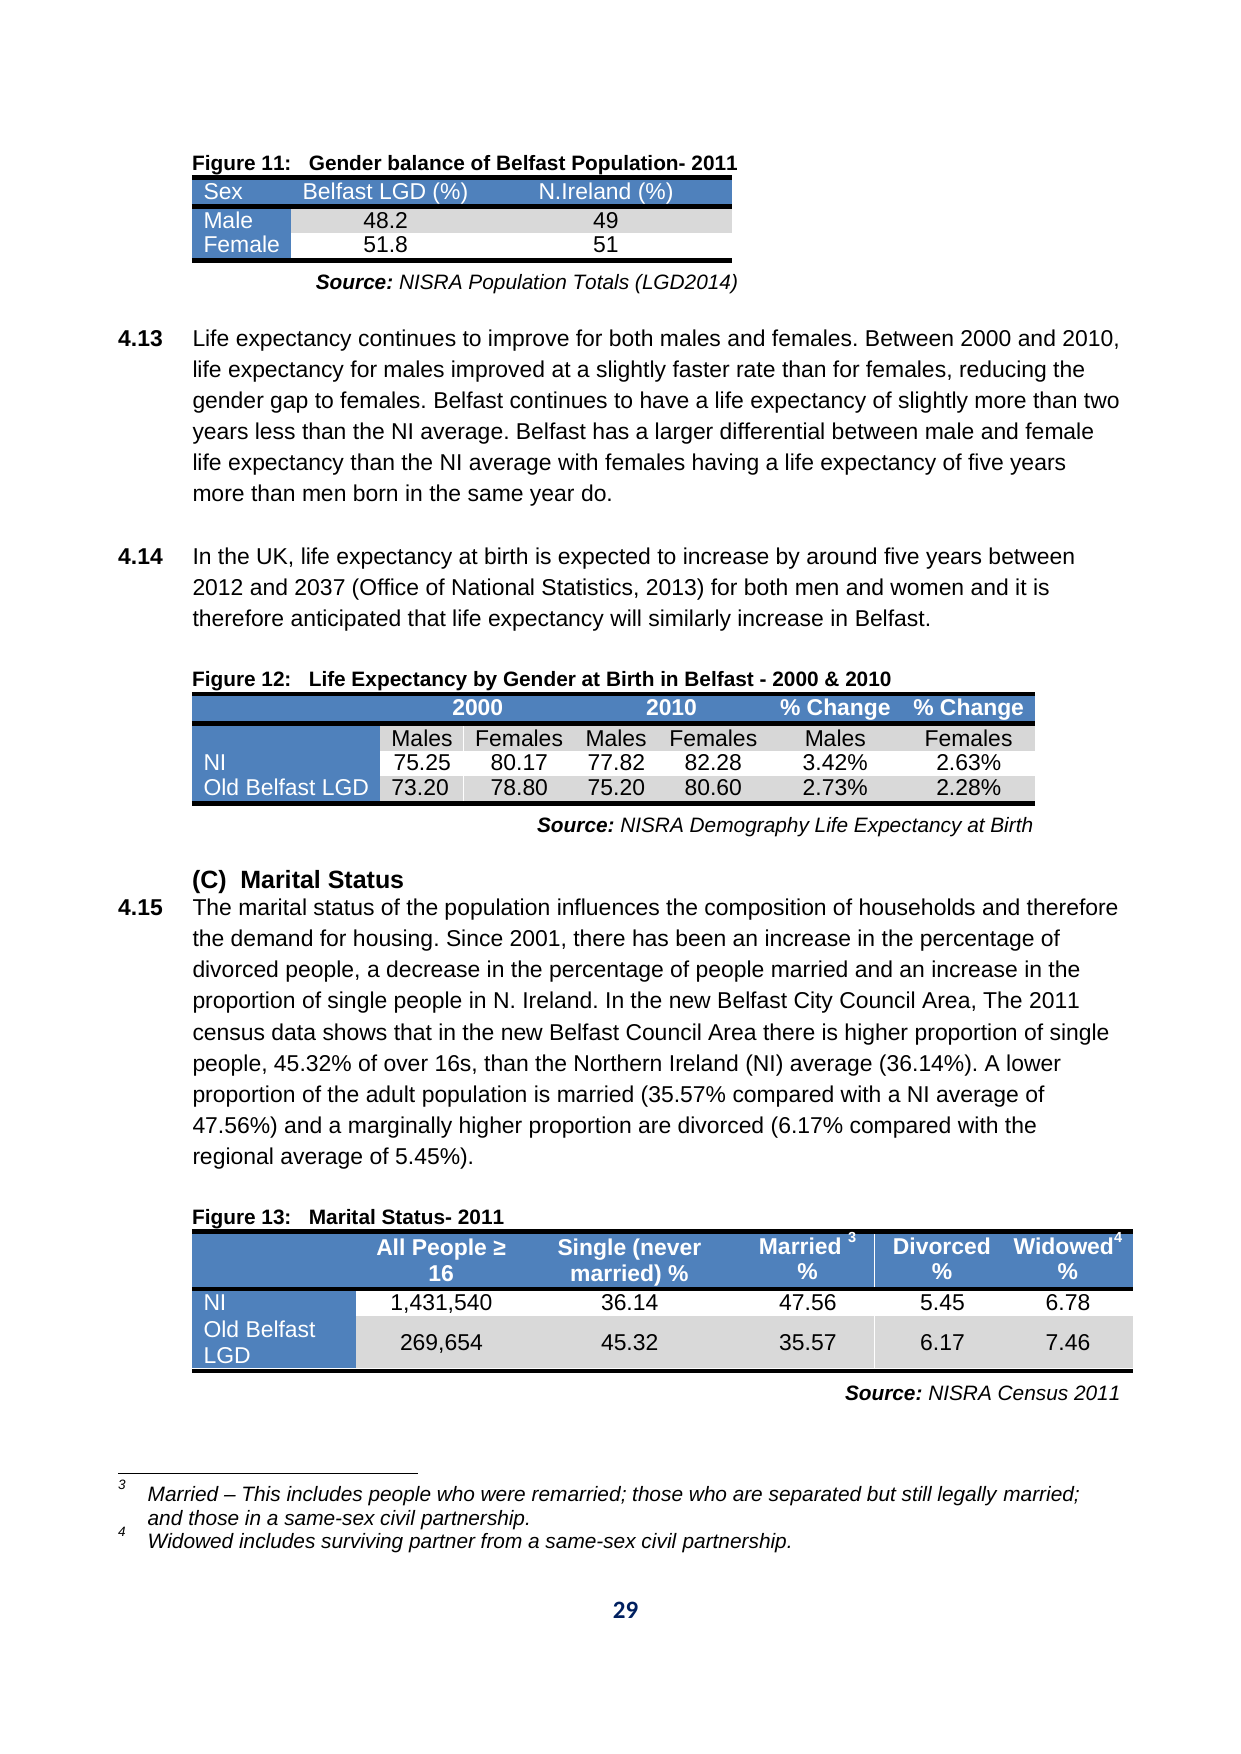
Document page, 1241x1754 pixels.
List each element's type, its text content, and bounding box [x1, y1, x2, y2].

text Figure 11: Gender balance of Belfast Population- 2011 [192, 151, 1144, 174]
table_cell 3.42% [768, 751, 902, 776]
text 3 Married – This includes people who were remarried; those who are separated but still legally married; and those in a same-sex civil partnership. [118, 1471, 1119, 1529]
table_header Single (never married) % [532, 1234, 730, 1287]
text 4 Widowed includes surviving partner from a same-sex civil partnership. [118, 1529, 1144, 1553]
table_cell 78.80 [464, 776, 574, 801]
table_header Widowed4 % [1002, 1234, 1133, 1287]
table_cell Males [380, 726, 463, 751]
text Source: NISRA Population Totals (LGD2014) [316, 270, 1144, 294]
table_cell 82.28 [658, 751, 768, 776]
table_cell 2.73% [768, 776, 902, 801]
table_cell Female [192, 233, 291, 258]
table_cell 75.25 [380, 751, 463, 776]
table_cell 35.57 [730, 1316, 874, 1368]
table_cell 80.17 [464, 751, 574, 776]
table_header 2010 [574, 696, 768, 721]
table_cell NI [192, 1291, 356, 1316]
list In the UK, life expectancy at birth is expected to increase by around five years between 2012 and 2037 (Office of National Statistics, 2013) for both men and women and it is therefore anticipated that life expectancy will similarly increase in Belfast. [118, 543, 1075, 631]
table_cell 48.2 [291, 209, 503, 233]
text Source: NISRA Demography Life Expectancy at Birth [537, 813, 1144, 837]
table_cell 77.82 [574, 751, 658, 776]
table_cell Females [902, 726, 1035, 751]
table_header Divorced % [875, 1234, 1002, 1287]
table_cell 49 [503, 209, 732, 233]
table_cell 269,654 [356, 1316, 532, 1368]
table_cell 36.14 [532, 1291, 730, 1316]
table_header 2000 [192, 696, 574, 721]
text Figure 12: Life Expectancy by Gender at Birth in Belfast - 2000 & 2010 [192, 667, 1144, 691]
list Marital Status [192, 866, 1144, 894]
table_cell 5.45 [875, 1291, 1002, 1316]
table_header Married 3 % [730, 1234, 874, 1287]
text Figure 13: Marital Status- 2011 [192, 1205, 1144, 1229]
table_cell 7.46 [1002, 1316, 1133, 1368]
table_cell Females [464, 726, 574, 751]
table_cell 51 [503, 233, 732, 258]
table_header N.Ireland (%) [503, 180, 732, 204]
table_cell Males [768, 726, 902, 751]
table_cell 80.60 [658, 776, 768, 801]
table_header % Change [768, 696, 902, 721]
table_cell Old Belfast LGD [192, 776, 380, 801]
table_cell 75.20 [574, 776, 658, 801]
table_cell Females [658, 726, 768, 751]
table_header Sex [192, 180, 291, 204]
table_header [192, 1234, 356, 1287]
table_cell 51.8 [291, 233, 503, 258]
table_cell 6.78 [1002, 1291, 1133, 1316]
table_cell Old Belfast LGD [192, 1316, 356, 1368]
table_cell NI [192, 751, 380, 776]
table_cell Male [192, 209, 291, 233]
text Source: NISRA Census 2011 [106, 1380, 1122, 1404]
list Life expectancy continues to improve for both males and females. Between 2000 and 2010, life expectancy for males improved at a slightly faster rate than for females, reducing the gender gap to females. Belfast continues to have a life expectancy of slightly more than two years less than the NI average. Belfast has a larger differential between male and female life expectancy than the NI average with females having a life expectancy of five years more than men born in the same year do. [118, 325, 1120, 507]
table_cell 45.32 [532, 1316, 730, 1368]
list The marital status of the population influences the composition of households and therefore the demand for housing. Since 2001, there has been an increase in the percentage of divorced people, a decrease in the percentage of people married and an increase in the proportion of single people in N. Ireland. In the new Belfast City Council Area, The 2011 census data shows that in the new Belfast Council Area there is higher proportion of single people, 45.32% of over 16s, than the Northern Ireland (NI) average (36.14%). A lower proportion of the adult population is married (35.57% compared with a NI average of 47.56%) and a marginally higher proportion are divorced (6.17% compared with the regional average of 5.45%). [118, 894, 1119, 1169]
table_cell 47.56 [730, 1291, 874, 1316]
table_cell Males [574, 726, 658, 751]
table_cell 6.17 [875, 1316, 1002, 1368]
table_cell 1,431,540 [356, 1291, 532, 1316]
table_cell 73.20 [380, 776, 463, 801]
table_header Belfast LGD (%) [291, 180, 503, 204]
table_header All People ≥ 16 [356, 1234, 532, 1287]
table_cell 2.63% [902, 751, 1035, 776]
table_cell 2.28% [902, 776, 1035, 801]
table_cell [192, 726, 380, 751]
table_header % Change [902, 696, 1035, 721]
